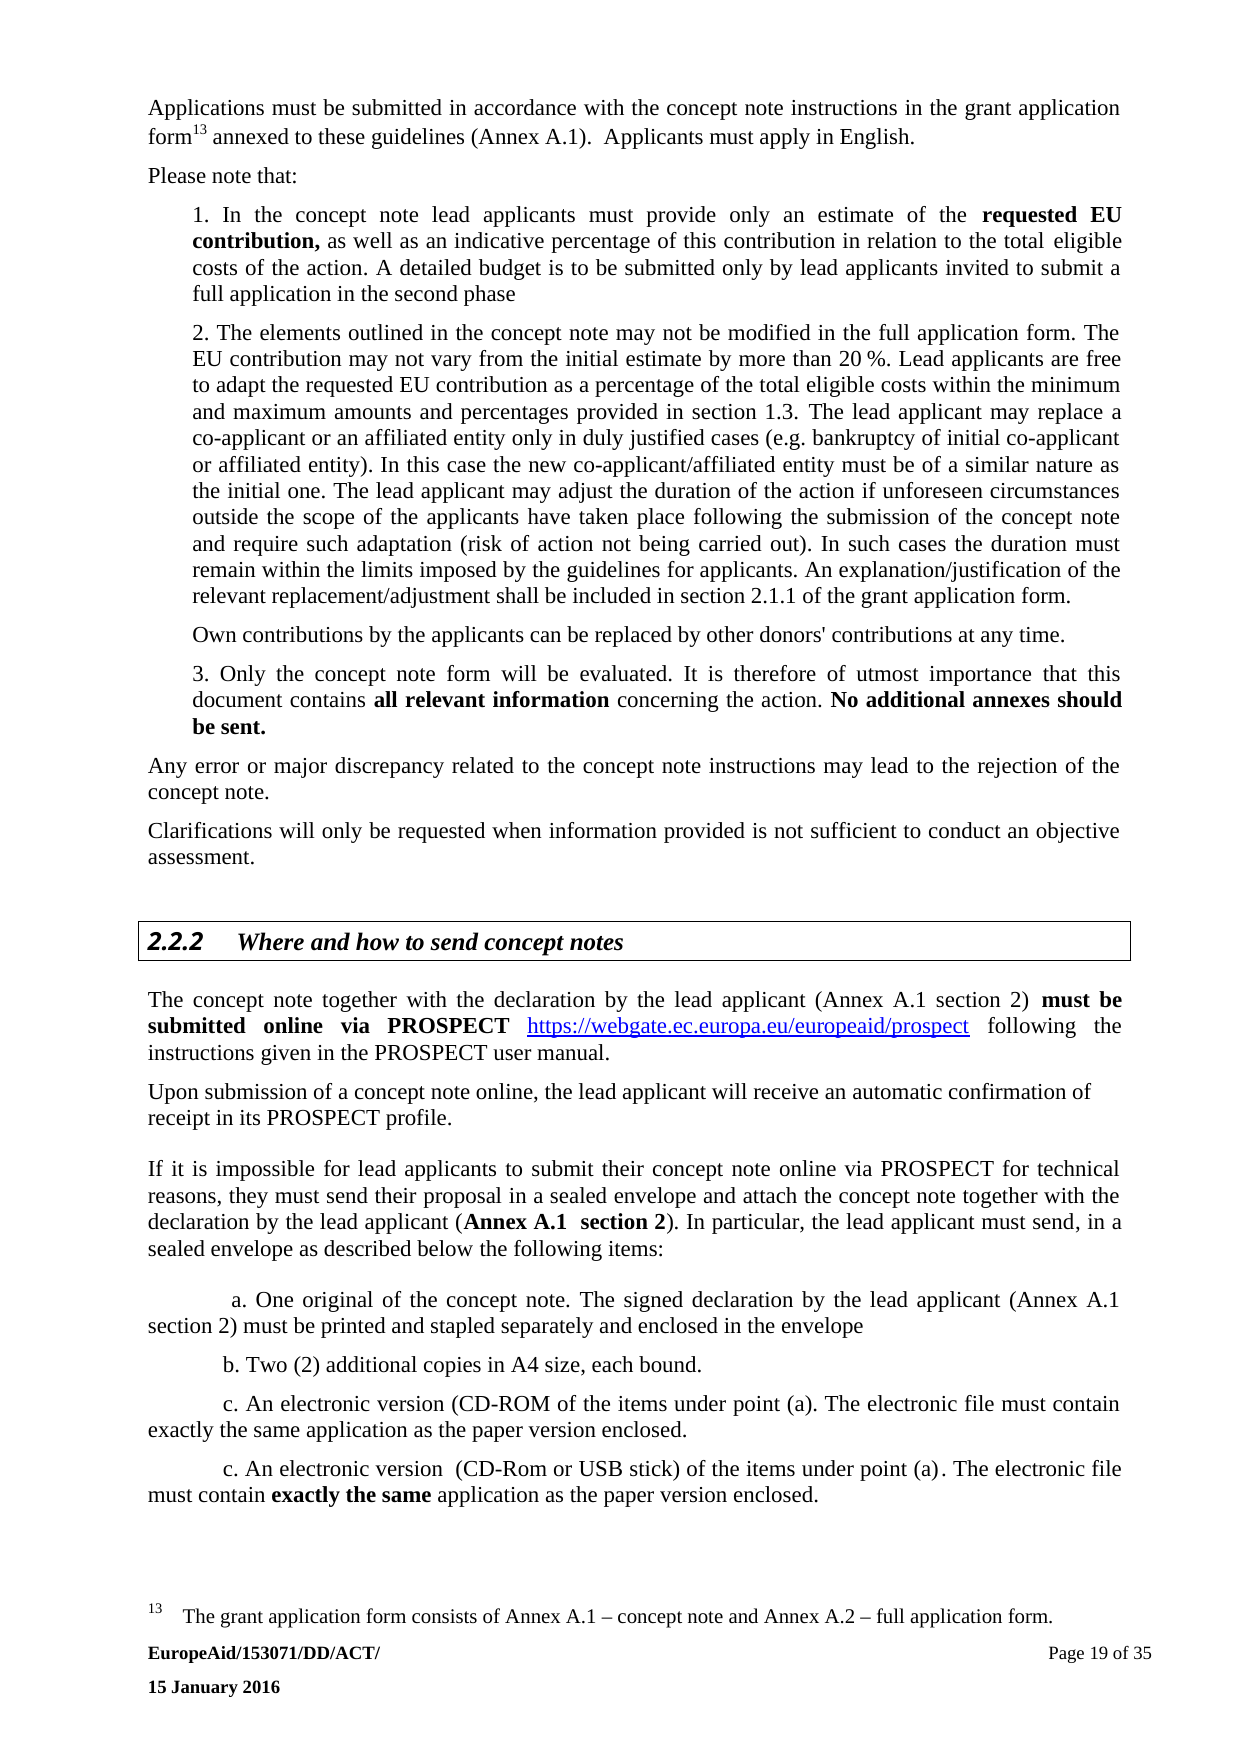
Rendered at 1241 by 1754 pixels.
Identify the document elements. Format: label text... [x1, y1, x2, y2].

text 2. The elements outlined in the concept note may not be modified in the full application form. The EU contribution may not vary from the initial estimate by more than 20 %. Lead applicants are free to adapt the requested EU contribution as a percentage of the total eligible costs within the minimum and maximum amounts and percentages provided in section 1.3. The lead applicant may replace a co-applicant or an affiliated entity only in duly justified cases (e.g. bankruptcy of initial co-applicant or affiliated entity). In this case the new co-applicant/affiliated entity must be of a similar nature as the initial one. The lead applicant may adjust the duration of the action if unforeseen circumstances outside the scope of the applicants have taken place following the submission of the concept note and require such adaptation (risk of action not being carried out). In such cases the duration must remain within the limits imposed by the guidelines for applicants. An explanation/justification of the relevant replacement/adjustment shall be included in section 2.1.1 of the grant application form. [192, 319, 1122, 609]
text Clarifications will only be requested when information provided is not sufficient to conduct an objective assessment. [148, 817, 1122, 869]
text Please note that: [148, 162, 1122, 188]
text c. An electronic version (CD-Rom or USB stick) of the items under point (a). The electronic file must contain exactly the same application as the paper version enclosed. [148, 1455, 1122, 1508]
text a. One original of the concept note. The signed declaration by the lead applicant (Annex A.1 section 2) must be printed and stapled separately and enclosed in the envelope [148, 1286, 1122, 1339]
text Any error or major discrepancy related to the concept note instructions may lead to the rejection of the concept note. [148, 752, 1122, 804]
text The concept note together with the declaration by the lead applicant (Annex A.1 section 2) must be submitted online via PROSPECT https://webgate.ec.europa.eu/europeaid/prospect following the instructions given in the PROSPECT user manual. [148, 986, 1122, 1065]
list Where and how to send concept notes [139, 922, 1130, 960]
text 3. Only the concept note form will be evaluated. It is therefore of utmost importance that this document contains all relevant information concerning the action. No additional annexes should be sent. [192, 660, 1122, 739]
text Applications must be submitted in accordance with the concept note instructions in the grant application form annexed to these guidelines (Annex A.1). Applicants must apply in English. [148, 94, 1122, 149]
text c. An electronic version (CD-ROM of the items under point (a). The electronic file must contain exactly the same application as the paper version enclosed. [148, 1390, 1122, 1443]
text 1. In the concept note lead applicants must provide only an estimate of the requested EU contribution, as well as an indicative percentage of this contribution in relation to the total eligible costs of the action. A detailed budget is to be submitted only by lead applicants invited to submit a full application in the second phase [192, 201, 1122, 306]
text Upon submission of a concept note online, the lead applicant will receive an automatic confirmation of receipt in its PROSPECT profile. [148, 1078, 1122, 1131]
text Own contributions by the applicants can be replaced by other donors' contributions at any time. [192, 621, 1122, 648]
text b. Two (2) additional copies in A4 size, each bound. [148, 1351, 1122, 1377]
text If it is impossible for lead applicants to submit their concept note online via PROSPECT for technical reasons, they must send their proposal in a sealed envelope and attach the concept note together with the declaration by the lead applicant (Annex A.1 section 2). In particular, the lead applicant must send, in a sealed envelope as described below the following items: [148, 1156, 1122, 1261]
